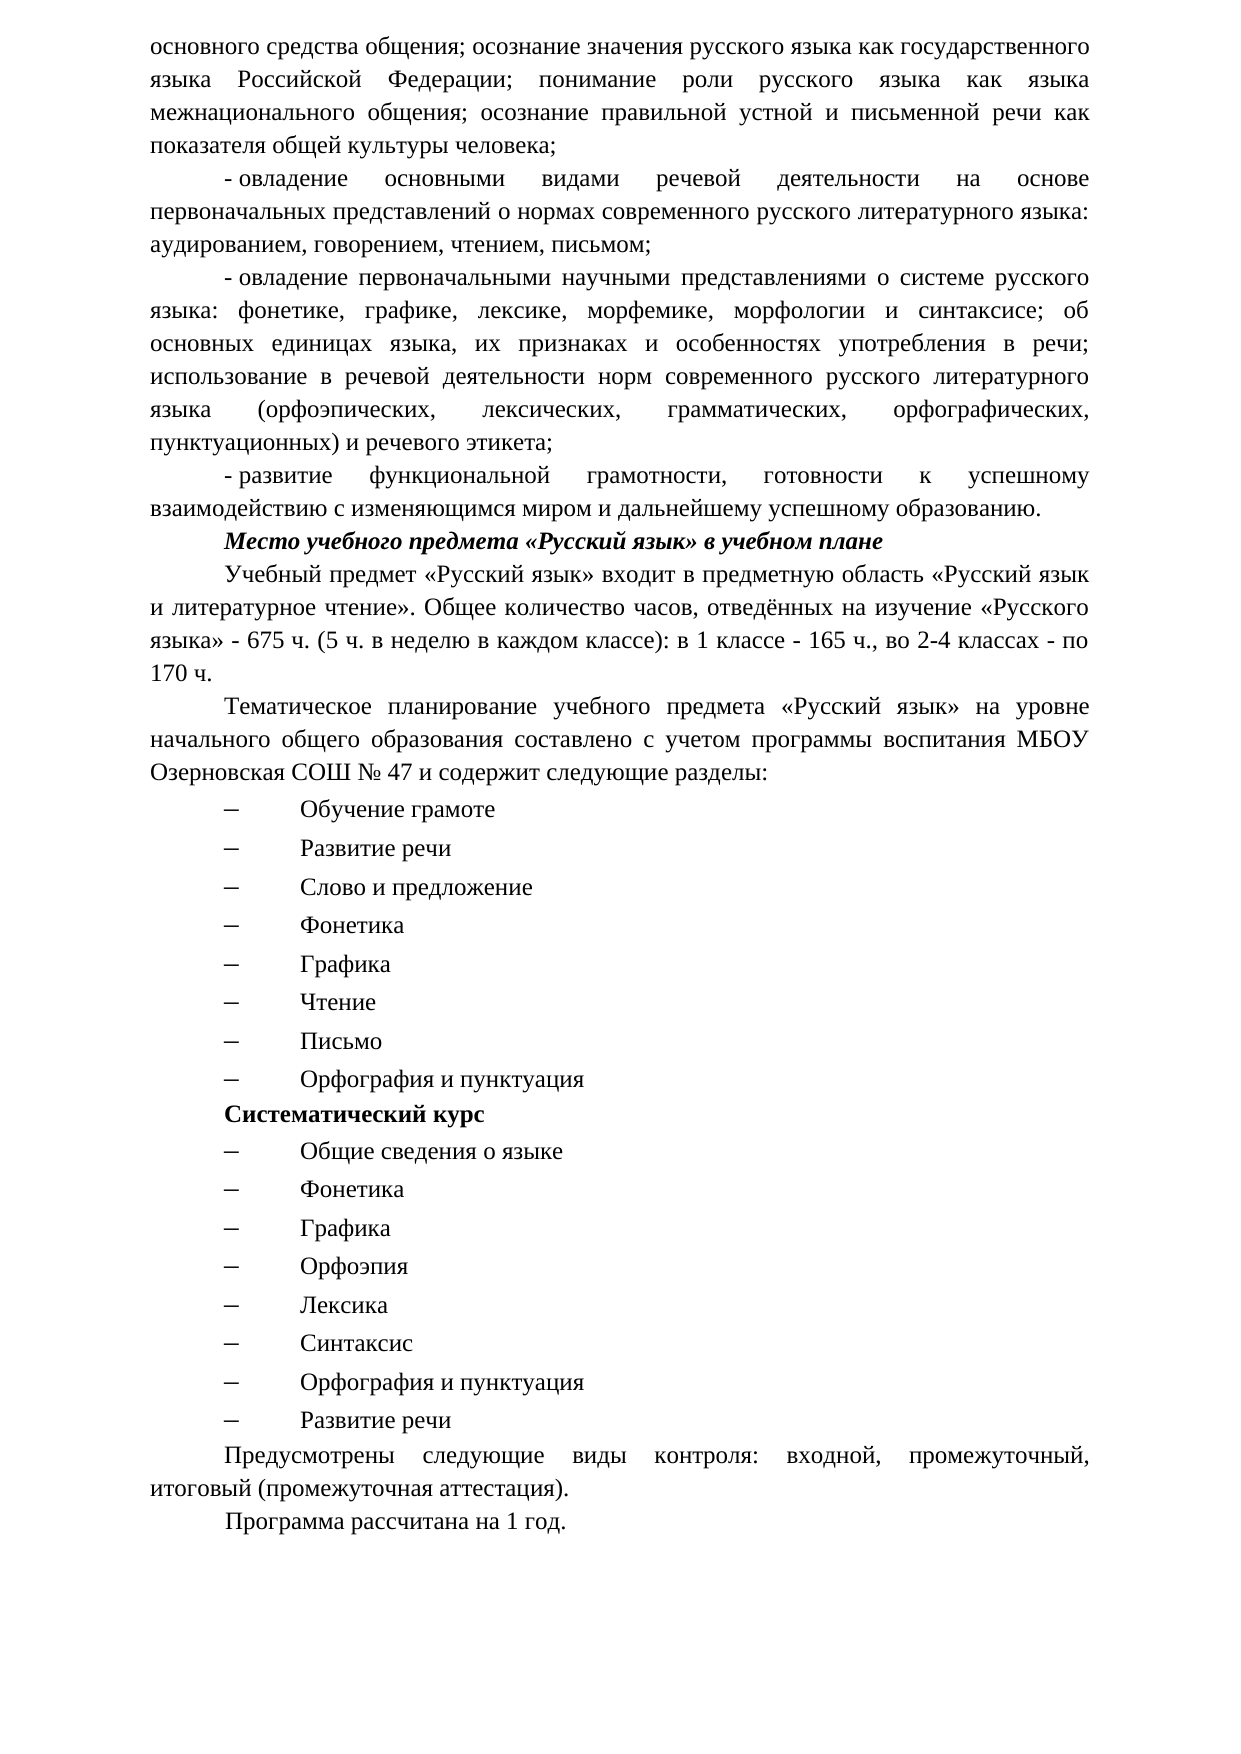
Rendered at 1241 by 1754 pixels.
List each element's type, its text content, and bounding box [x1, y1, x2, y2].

list Чтение [150, 983, 1090, 1017]
list Общие сведения о языке [150, 1132, 1090, 1165]
list Слово и предложение [150, 868, 1090, 901]
list Развитие речи [150, 829, 1090, 863]
text Тематическое планирование учебного предмета «Русский язык» на уровне начального общего образования составлено с учетом программы воспитания МБОУ Озерновская СОШ № 47 и содержит следующие разделы: [150, 691, 1090, 786]
list Лексика [150, 1286, 1090, 1319]
text Место учебного предмета «Русский язык» в учебном плане [150, 526, 1090, 555]
text Предусмотрены следующие виды контроля: входной, промежуточный, итоговый (промежуточная аттестация). [150, 1440, 1090, 1502]
text - овладение первоначальными научными представлениями о системе русского языка: фонетике, графике, лексике, морфемике, морфологии и синтаксисе; об основных единицах языка, их признаках и особенностях употребления в речи; использование в речевой деятельности норм современного русского литературного языка (орфоэпических, лексических, грамматических, орфографических, пунктуационных) и речевого этикета; [150, 262, 1090, 456]
list Письмо [150, 1022, 1090, 1055]
list Развитие речи [150, 1402, 1090, 1435]
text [150, 31, 1090, 159]
list Фонетика [150, 1170, 1090, 1204]
list Графика [150, 1209, 1090, 1242]
text Программа рассчитана на 1 год. [150, 1506, 1090, 1535]
list Фонетика [150, 906, 1090, 940]
text - овладение основными видами речевой деятельности на основе первоначальных представлений о нормах современного русского литературного языка: аудированием, говорением, чтением, письмом; [150, 163, 1090, 258]
list Обучение грамоте [150, 791, 1090, 824]
list Графика [150, 945, 1090, 978]
list Орфография и пунктуация [150, 1363, 1090, 1397]
list Систематический курс [150, 1099, 1090, 1128]
text Учебный предмет «Русский язык» входит в предметную область «Русский язык и литературное чтение». Общее количество часов, отведённых на изучение «Русского языка» - 675 ч. (5 ч. в неделю в каждом классе): в 1 классе - 165 ч., во 2-4 классах - по 170 ч. [150, 559, 1090, 687]
list Синтаксис [150, 1324, 1090, 1358]
list Орфография и пунктуация [150, 1060, 1090, 1094]
text - развитие функциональной грамотности, готовности к успешному взаимодействию с изменяющимся миром и дальнейшему успешному образованию. [150, 460, 1090, 522]
list Орфоэпия [150, 1247, 1090, 1281]
